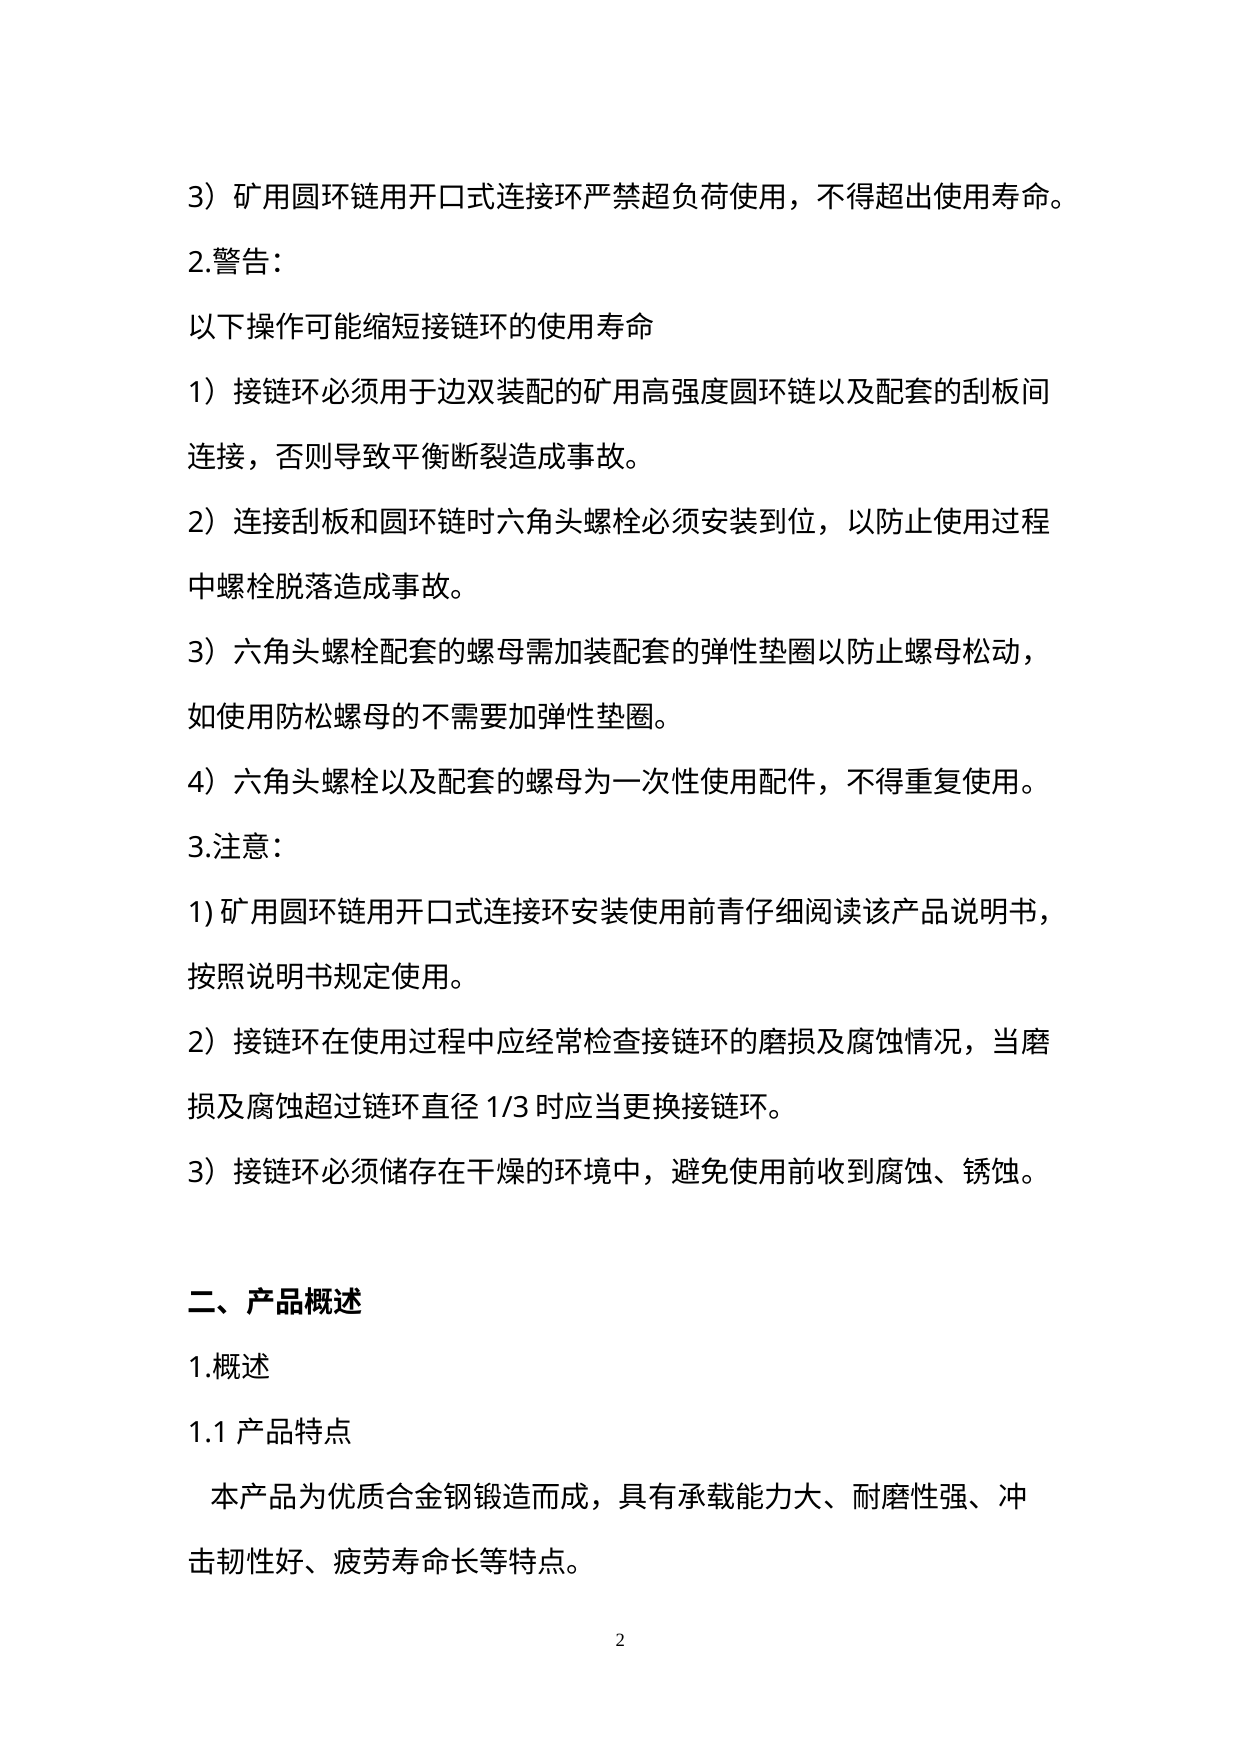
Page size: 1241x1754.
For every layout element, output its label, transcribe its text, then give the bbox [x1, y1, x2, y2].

list 注意： [187, 812, 1053, 877]
list 警告： [187, 227, 1053, 292]
list 六角头螺栓配套的螺母需加装配套的弹性垫圈以防止螺母松动，如使用防松螺母的不需要加弹性垫圈。 [187, 617, 1053, 747]
text 1.1 产品特点 [187, 1397, 1053, 1462]
list 概述 [187, 1332, 1053, 1397]
list 矿用圆环链用开口式连接环严禁超负荷使用，不得超出使用寿命。 [187, 162, 1053, 227]
text 以下操作可能缩短接链环的使用寿命 [187, 292, 1053, 357]
list 接链环在使用过程中应经常检查接链环的磨损及腐蚀情况，当磨损及腐蚀超过链环直径1/3时应当更换接链环。 [187, 1007, 1053, 1137]
list 产品概述 [187, 1267, 1053, 1332]
text 本产品为优质合金钢锻造而成，具有承载能力大、耐磨性强、冲击韧性好、疲劳寿命长等特点。 [187, 1462, 1053, 1592]
list 接链环必须用于边双装配的矿用高强度圆环链以及配套的刮板间连接，否则导致平衡断裂造成事故。 [187, 357, 1053, 487]
list 矿用圆环链用开口式连接环安装使用前青仔细阅读该产品说明书，按照说明书规定使用。 [187, 877, 1053, 1007]
list 连接刮板和圆环链时六角头螺栓必须安装到位，以防止使用过程中螺栓脱落造成事故。 [187, 487, 1053, 617]
list 接链环必须储存在干燥的环境中，避免使用前收到腐蚀、锈蚀。 [187, 1137, 1053, 1202]
list 六角头螺栓以及配套的螺母为一次性使用配件，不得重复使用。 [187, 747, 1053, 812]
